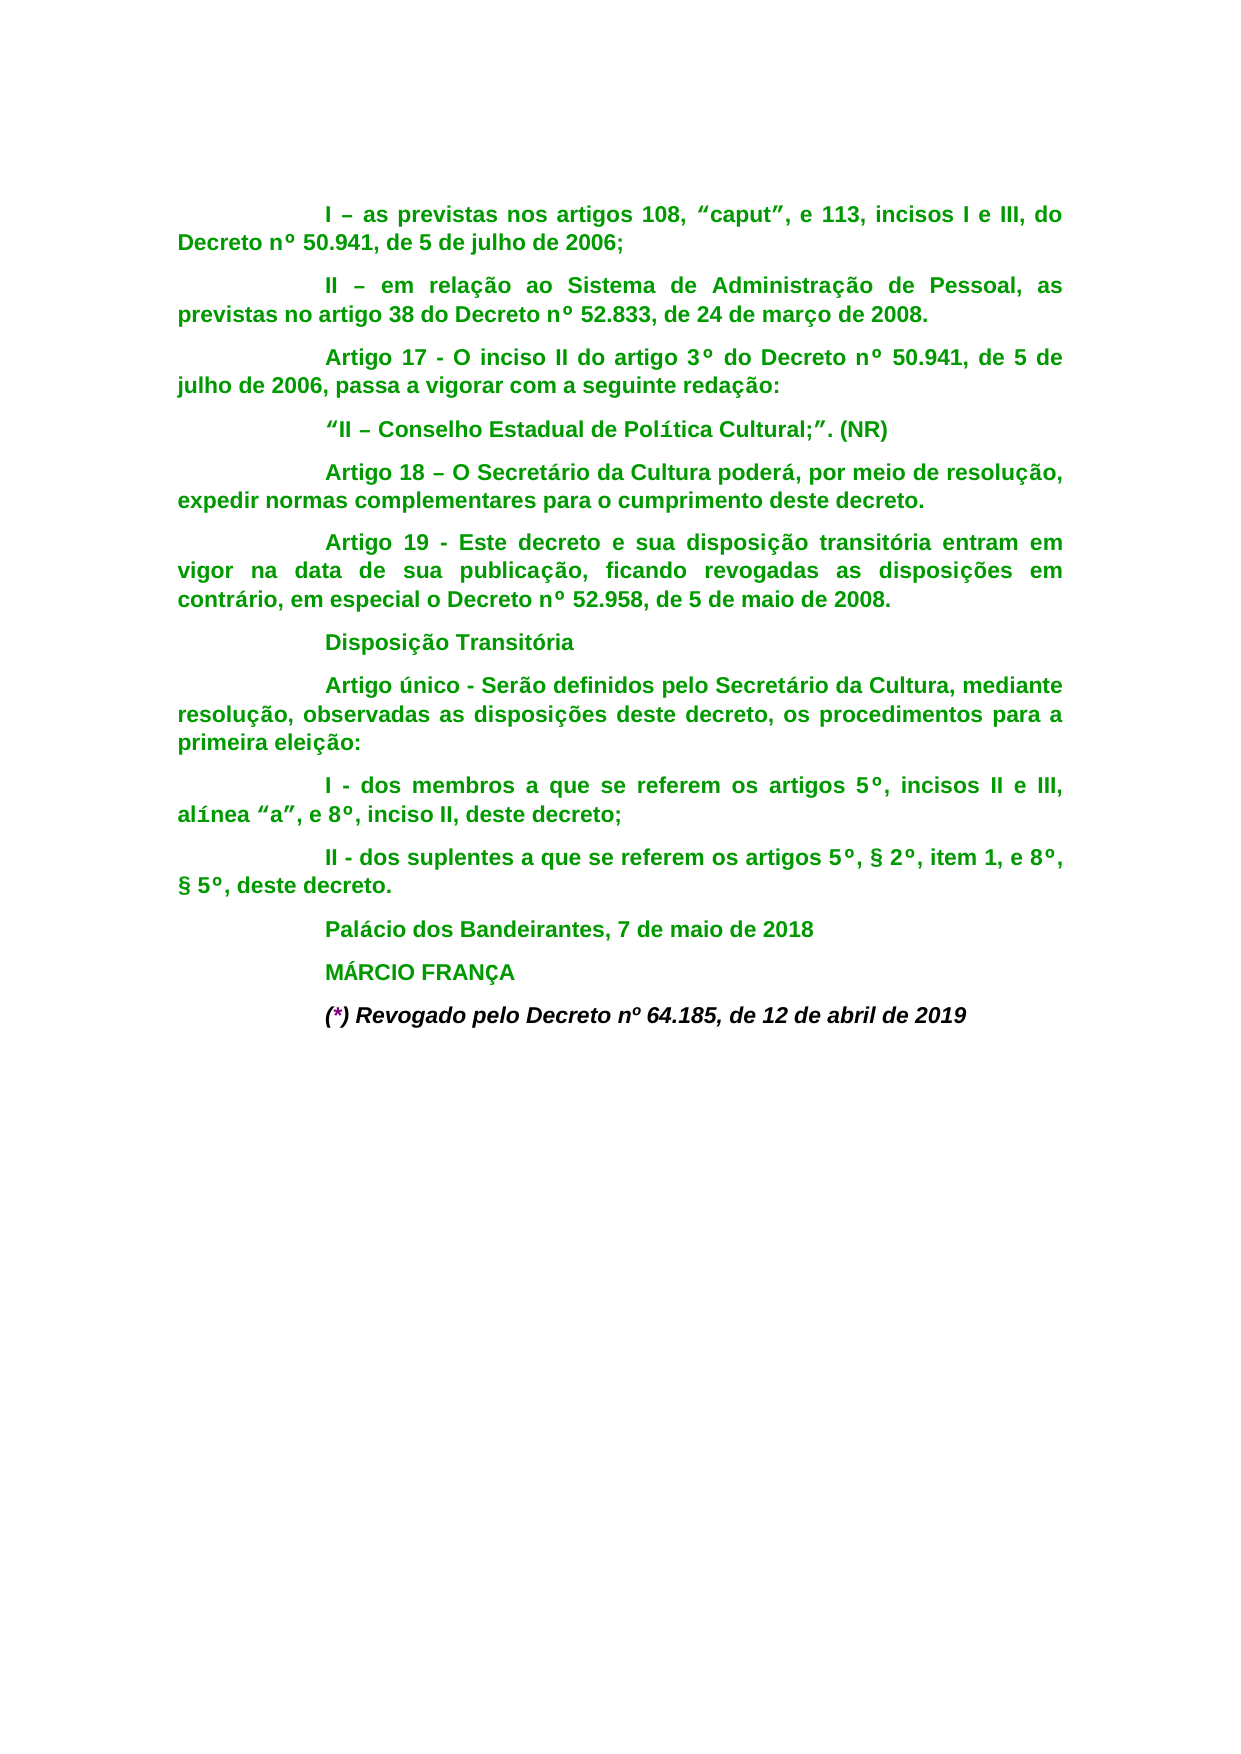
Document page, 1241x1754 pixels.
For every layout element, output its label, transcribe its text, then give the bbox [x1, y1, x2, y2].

text I - dos membros a que se referem os artigos 5º, incisos II e III, alínea “a”, e 8º, inciso II, deste decreto; [177, 772, 1063, 829]
text II – em relação ao Sistema de Administração de Pessoal, as previstas no artigo 38 do Decreto nº 52.833, de 24 de março de 2008. [177, 272, 1063, 329]
text Artigo 17 - O inciso II do artigo 3º do Decreto nº 50.941, de 5 de julho de 2006, passa a vigorar com a seguinte redação: [177, 344, 1063, 401]
text Palácio dos Bandeirantes, 7 de maio de 2018 [177, 916, 1063, 944]
text Artigo 19 - Este decreto e sua disposição transitória entram em vigor na data de sua publicação, ficando revogadas as disposições em contrário, em especial o Decreto nº 52.958, de 5 de maio de 2008. [177, 529, 1063, 614]
text Disposição Transitória [177, 629, 1063, 657]
text (*) Revogado pelo Decreto nº 64.185, de 12 de abril de 2019 [177, 1002, 1063, 1028]
text I – as previstas nos artigos 108, “caput”, e 113, incisos I e III, do Decreto nº 50.941, de 5 de julho de 2006; [177, 201, 1063, 257]
text II - dos suplentes a que se referem os artigos 5º, § 2º, item 1, e 8º, § 5º, deste decreto. [177, 844, 1063, 901]
text “II – Conselho Estadual de Política Cultural;”. (NR) [177, 416, 1063, 444]
text MÁRCIO FRANÇA [177, 959, 1063, 987]
text Artigo único - Serão definidos pelo Secretário da Cultura, mediante resolução, observadas as disposições deste decreto, os procedimentos para a primeira eleição: [177, 672, 1063, 757]
text Artigo 18 – O Secretário da Cultura poderá, por meio de resolução, expedir normas complementares para o cumprimento deste decreto. [177, 459, 1063, 514]
